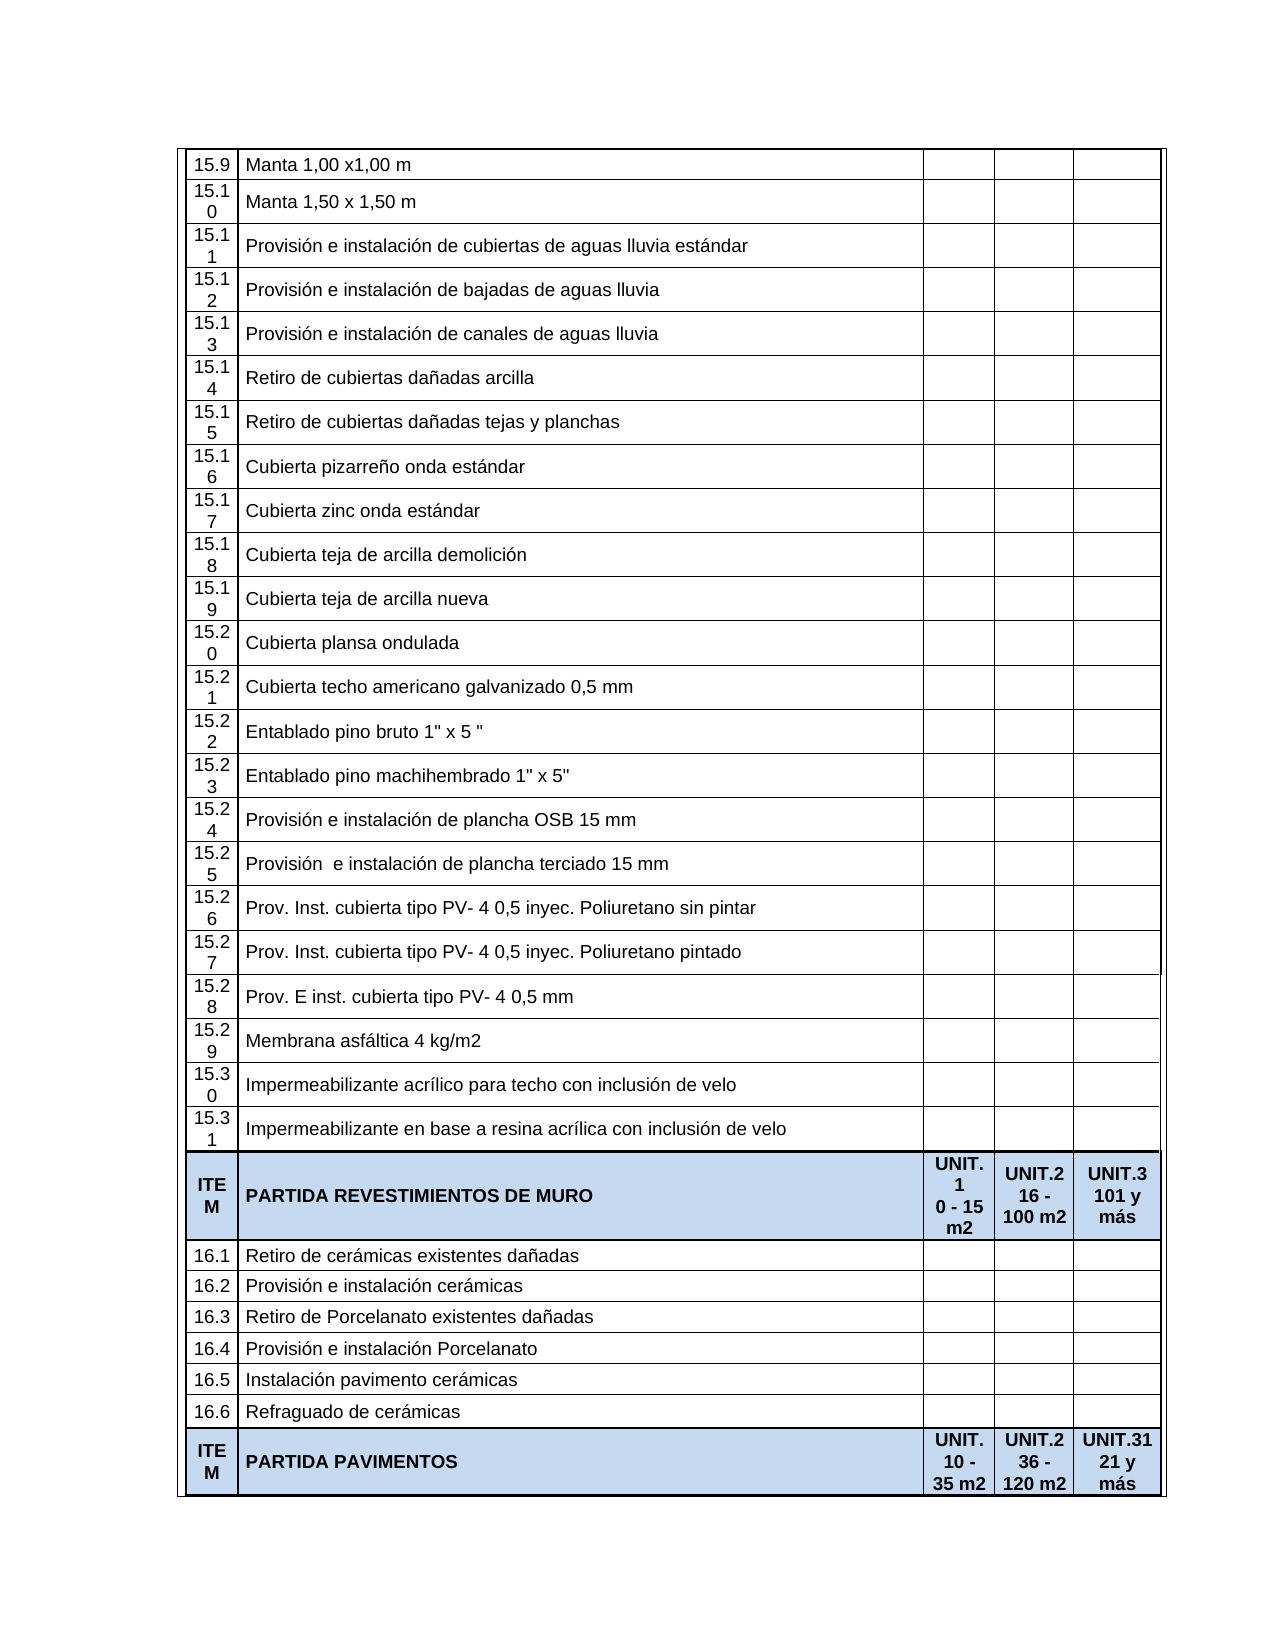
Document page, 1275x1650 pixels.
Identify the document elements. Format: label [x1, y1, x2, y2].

table_cell [995, 180, 1073, 223]
table_cell [924, 1063, 994, 1106]
table_cell [1074, 931, 1160, 1150]
table_cell [239, 1107, 923, 1150]
table_cell [239, 1395, 923, 1427]
table_cell [239, 577, 923, 620]
table_cell [187, 621, 237, 665]
table_cell [187, 356, 237, 400]
table_cell [187, 842, 237, 885]
table_cell [995, 401, 1073, 444]
table_cell [995, 754, 1073, 797]
table_cell [995, 621, 1073, 665]
table_cell [239, 224, 923, 267]
table_cell [1074, 533, 1160, 576]
table_cell [239, 666, 923, 709]
table_cell [924, 150, 994, 179]
table_cell [187, 1333, 237, 1363]
table_cell [995, 1395, 1073, 1427]
table_cell [924, 180, 994, 223]
table_cell [187, 268, 237, 311]
table_cell [924, 666, 994, 709]
table_cell [1074, 798, 1160, 841]
table_cell [995, 445, 1073, 488]
table_cell [995, 1019, 1073, 1062]
table_cell [187, 1364, 237, 1394]
table_cell [239, 180, 923, 223]
table_cell [239, 621, 923, 665]
table_cell [924, 931, 994, 974]
table_cell [239, 150, 923, 179]
table_cell [239, 1241, 923, 1270]
table_cell [995, 1302, 1073, 1332]
table_cell [924, 1364, 994, 1394]
table_cell [187, 1063, 237, 1106]
table_cell [239, 1333, 923, 1363]
table_cell [924, 445, 994, 488]
table_cell [239, 842, 923, 885]
table_cell [1074, 886, 1160, 930]
table_cell [995, 577, 1073, 620]
table_cell [239, 1364, 923, 1394]
table_cell [187, 577, 237, 620]
table_cell [1074, 356, 1160, 400]
table_cell [239, 445, 923, 488]
table_cell [995, 1333, 1073, 1363]
table_cell [187, 931, 237, 974]
table_cell [187, 180, 237, 223]
table_cell [239, 401, 923, 444]
table_cell [1074, 180, 1160, 223]
table_cell [1074, 621, 1160, 665]
table_cell [1074, 1241, 1160, 1270]
table_cell [924, 268, 994, 311]
table_cell [995, 842, 1073, 885]
table_cell [187, 886, 237, 930]
table_cell [187, 445, 237, 488]
table_cell [1074, 666, 1160, 709]
table_cell [239, 886, 923, 930]
table_cell [1074, 224, 1160, 267]
table_cell [1074, 268, 1160, 311]
table_cell [1074, 445, 1160, 488]
table_cell [924, 798, 994, 841]
table_cell [995, 1063, 1073, 1106]
table_cell [995, 489, 1073, 532]
table_cell [995, 356, 1073, 400]
table_cell [995, 150, 1073, 179]
table_cell [239, 931, 923, 974]
table_cell [1074, 401, 1160, 444]
table_cell [995, 312, 1073, 355]
table_cell [1074, 842, 1160, 885]
table_cell [239, 312, 923, 355]
table_cell [924, 489, 994, 532]
table_cell [995, 224, 1073, 267]
table_cell [924, 710, 994, 753]
table_cell [239, 356, 923, 400]
table_cell [924, 577, 994, 620]
table_cell [1074, 489, 1160, 532]
table_cell [239, 1063, 923, 1106]
table_cell [924, 312, 994, 355]
table_cell [1074, 1333, 1160, 1363]
table_cell [995, 1107, 1073, 1150]
table_cell [187, 533, 237, 576]
table_cell [995, 1271, 1073, 1301]
table_cell [924, 621, 994, 665]
table_cell [924, 1019, 994, 1062]
table_cell [187, 401, 237, 444]
table_cell [995, 533, 1073, 576]
table_cell [187, 710, 237, 753]
table_cell [187, 224, 237, 267]
table_cell [924, 401, 994, 444]
table_cell [995, 268, 1073, 311]
table_cell [924, 886, 994, 930]
table_cell [239, 533, 923, 576]
table_cell [239, 489, 923, 532]
table_cell [239, 710, 923, 753]
table_cell [187, 1395, 237, 1427]
table_cell [1074, 754, 1160, 797]
table_cell [1161, 149, 1166, 1496]
table_cell [1074, 150, 1160, 179]
table_cell [1074, 577, 1160, 620]
table_cell [995, 1241, 1073, 1270]
table_cell [239, 1019, 923, 1062]
table_cell [1074, 312, 1160, 355]
table_cell [924, 1107, 994, 1150]
table_cell [924, 1333, 994, 1363]
table_cell [1074, 1395, 1160, 1427]
table_cell [1074, 1302, 1160, 1332]
table_cell [187, 1302, 237, 1332]
table_cell [239, 268, 923, 311]
table_cell [1074, 1271, 1160, 1301]
table_cell [187, 489, 237, 532]
table_cell [178, 149, 185, 1496]
table_cell [995, 931, 1073, 974]
table_cell [187, 1019, 237, 1062]
table_cell [239, 1271, 923, 1301]
table_cell [924, 842, 994, 885]
table_cell [187, 754, 237, 797]
table_cell [187, 1107, 237, 1150]
table_cell [995, 886, 1073, 930]
table_cell [924, 224, 994, 267]
table_cell [239, 798, 923, 841]
table_cell [924, 754, 994, 797]
table_cell [995, 798, 1073, 841]
table_cell [239, 975, 923, 1018]
table_cell [187, 312, 237, 355]
table_cell [924, 1241, 994, 1270]
table_cell [995, 710, 1073, 753]
table_cell [924, 1395, 994, 1427]
table_cell [239, 754, 923, 797]
table_cell [924, 356, 994, 400]
table_cell [924, 975, 994, 1018]
table_cell [187, 798, 237, 841]
table_cell [239, 1302, 923, 1332]
table_cell [187, 150, 237, 179]
table_cell [1074, 1364, 1160, 1394]
table_cell [187, 975, 237, 1018]
table_cell [924, 533, 994, 576]
table_cell [187, 666, 237, 709]
table_cell [924, 1302, 994, 1332]
table_cell [187, 1241, 237, 1270]
table_cell [995, 975, 1073, 1018]
table_cell [187, 1271, 237, 1301]
table_cell [924, 1271, 994, 1301]
table_cell [995, 666, 1073, 709]
table_cell [995, 1364, 1073, 1394]
table_cell [1074, 710, 1160, 753]
